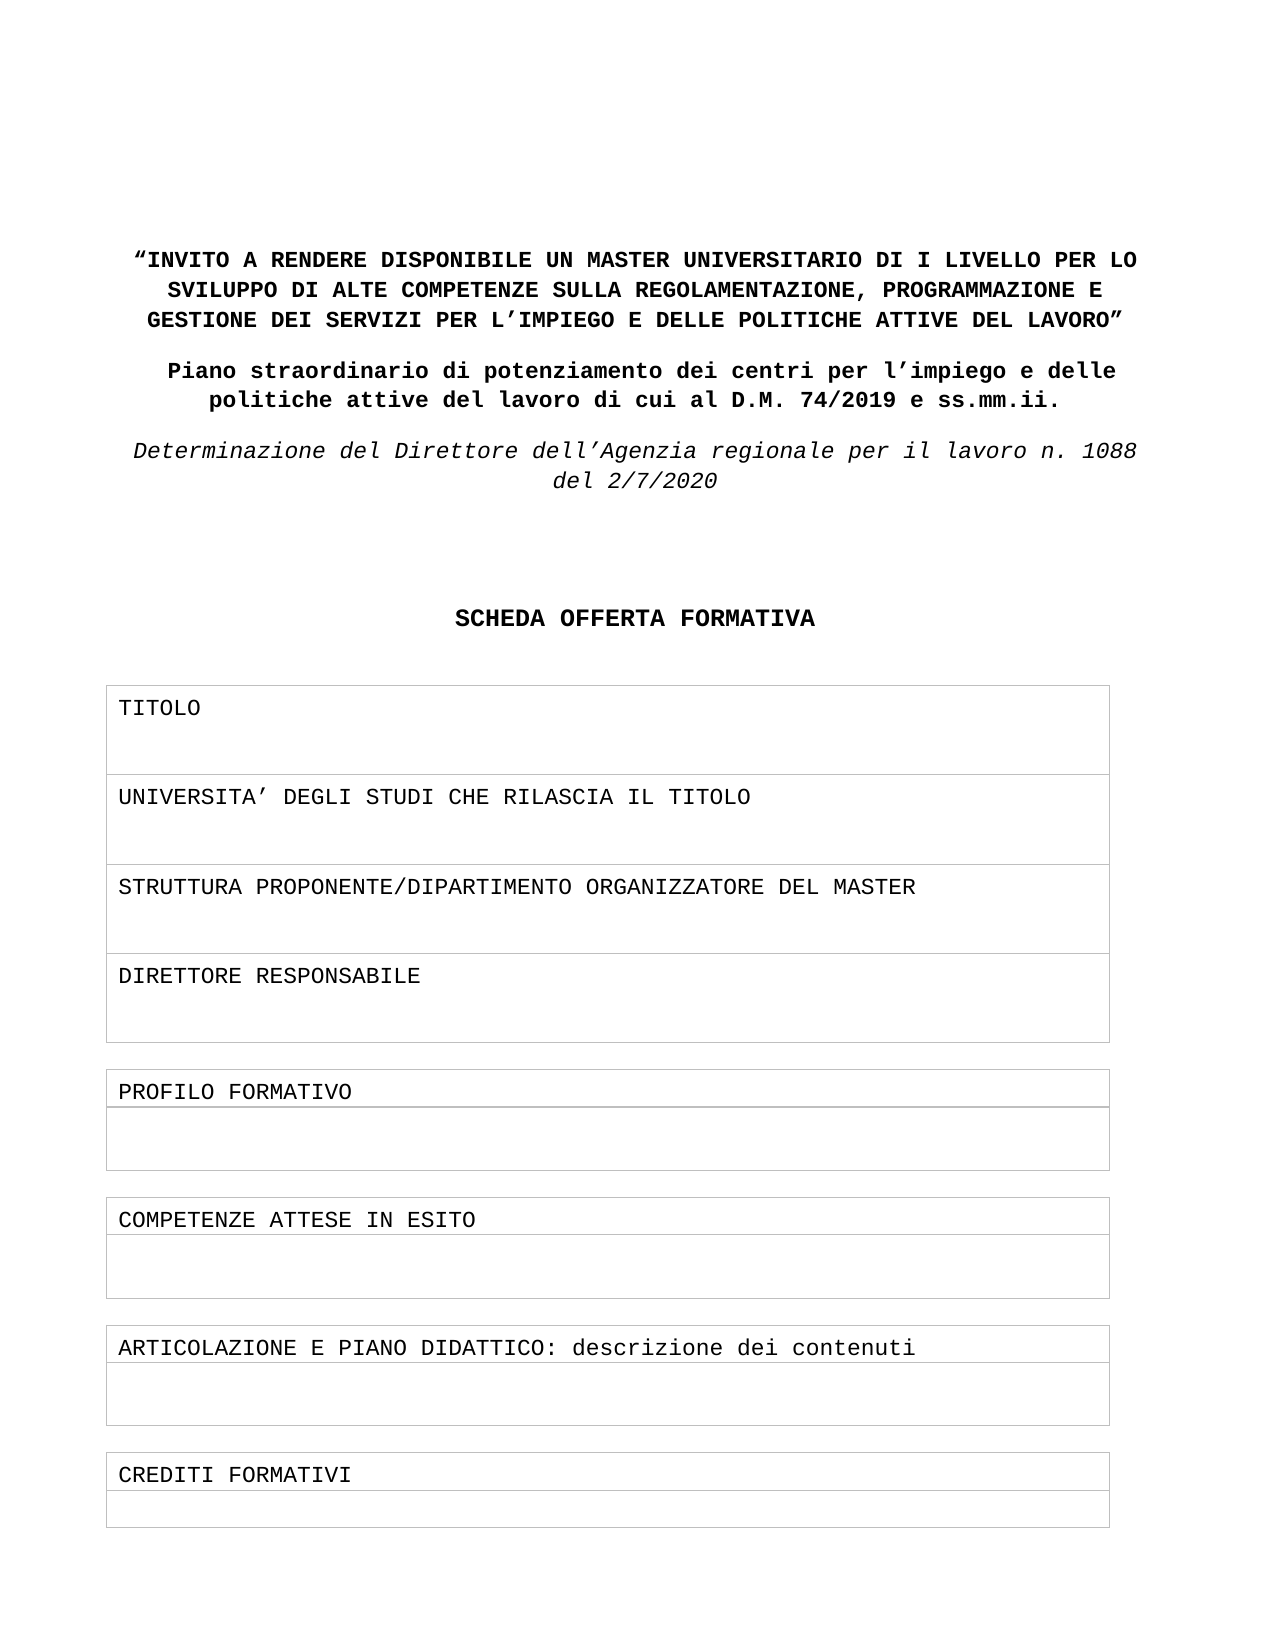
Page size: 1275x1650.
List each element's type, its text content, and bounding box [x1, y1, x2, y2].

text Determinazione del Direttore dell’Agenzia regionale per il lavoro n. 1088 del 2/7/2020 [118, 439, 1152, 495]
table_cell DIRETTORE RESPONSABILE [107, 954, 1109, 1042]
table_header COMPETENZE ATTESE IN ESITO [107, 1198, 1109, 1234]
table_cell [107, 1491, 1109, 1527]
table_header CREDITI FORMATIVI [107, 1453, 1109, 1489]
text “INVITO A RENDERE DISPONIBILE UN MASTER UNIVERSITARIO DI I LIVELLO PER LO SVILUPPO DI ALTE COMPETENZE SULLA REGOLAMENTAZIONE, PROGRAMMAZIONE E GESTIONE DEI SERVIZI PER L’IMPIEGO E DELLE POLITICHE ATTIVE DEL LAVORO” [118, 249, 1152, 334]
table_header PROFILO FORMATIVO [107, 1070, 1109, 1106]
table_cell STRUTTURA PROPONENTE/DIPARTIMENTO ORGANIZZATORE DEL MASTER [107, 865, 1109, 953]
table_header ARTICOLAZIONE E PIANO DIDATTICO: descrizione dei contenuti [107, 1326, 1109, 1362]
table_cell UNIVERSITA’ DEGLI STUDI CHE RILASCIA IL TITOLO [107, 775, 1109, 863]
table_cell [107, 1108, 1109, 1170]
text Piano straordinario di potenziamento dei centri per l’impiego e delle politiche attive del lavoro di cui al D.M. 74/2019 e ss.mm.ii. [118, 359, 1152, 415]
text SCHEDA OFFERTA FORMATIVA [118, 606, 1152, 634]
table_header TITOLO [107, 686, 1109, 774]
table_cell [107, 1235, 1109, 1297]
table_cell [107, 1363, 1109, 1425]
